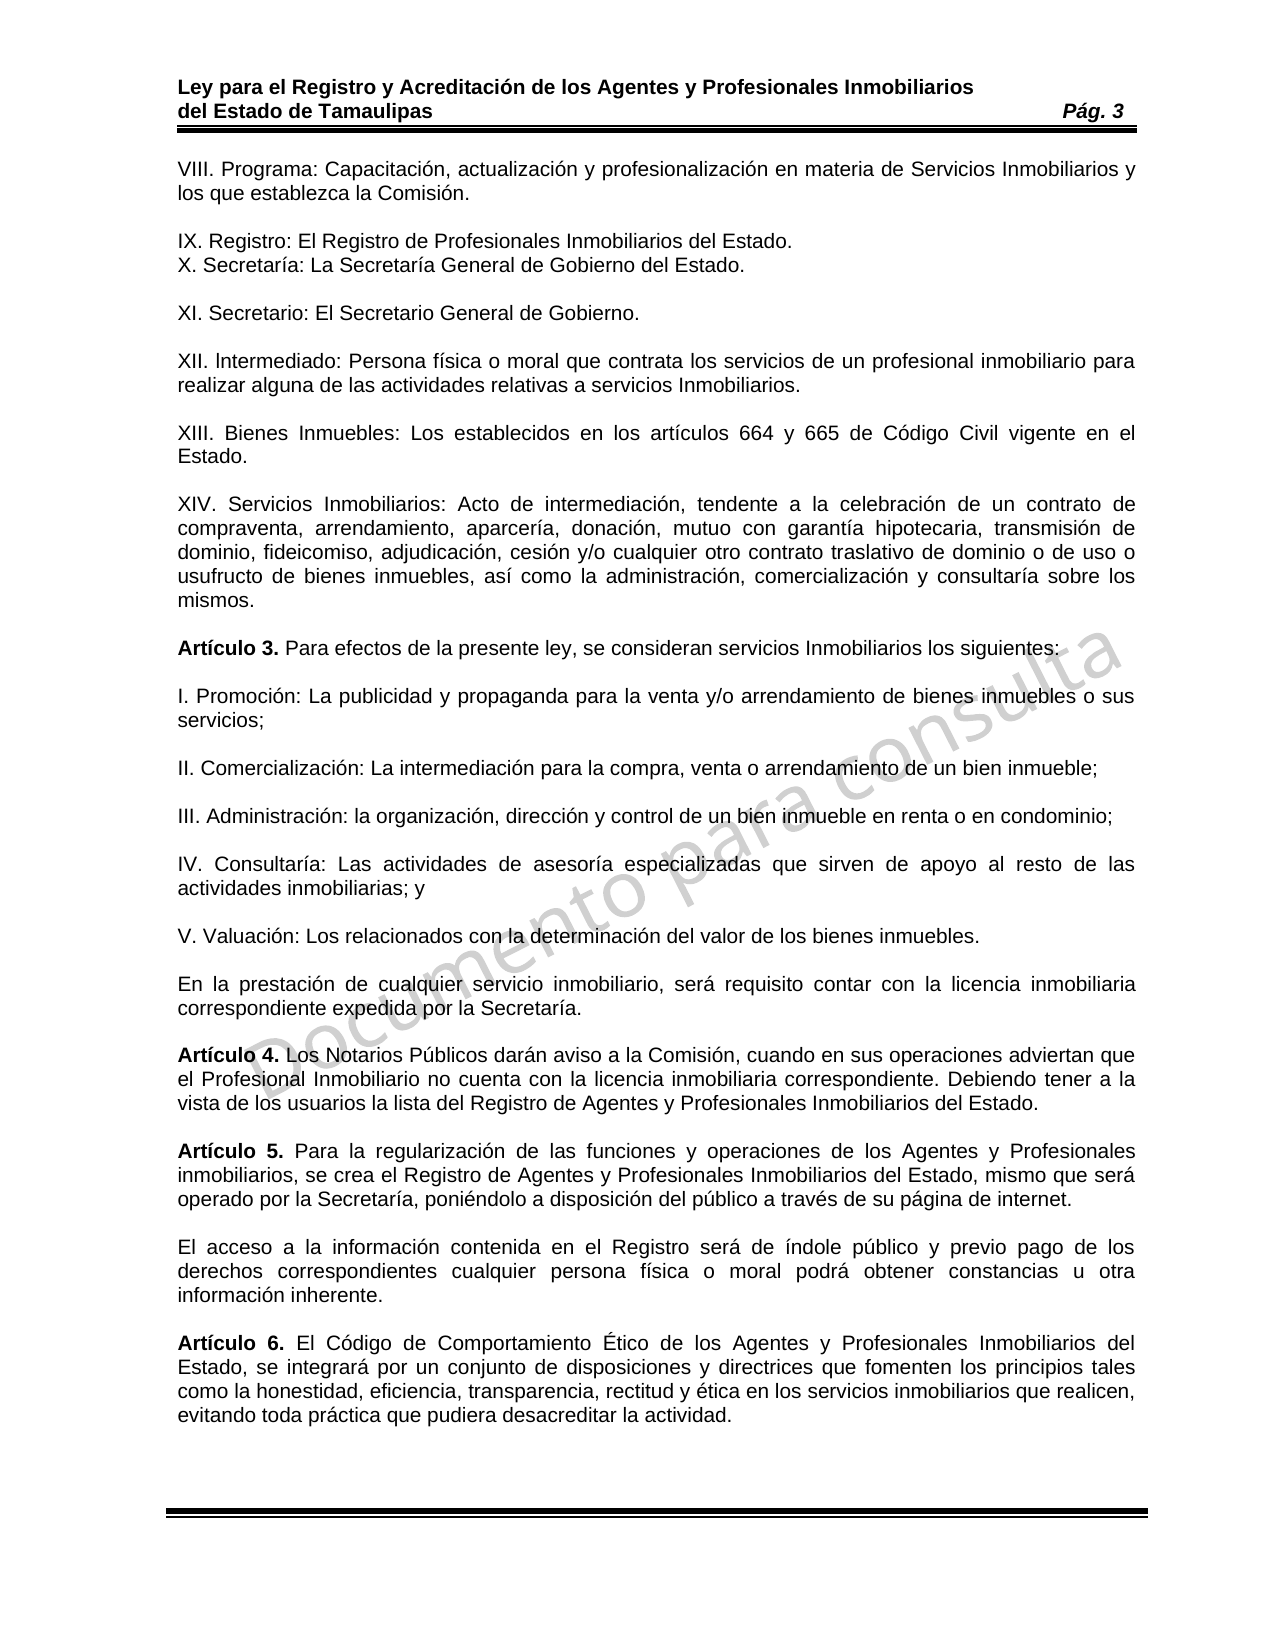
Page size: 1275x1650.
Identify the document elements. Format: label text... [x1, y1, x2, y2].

text II. Comercialización: La intermediación para la compra, venta o arrendamiento de un bien inmueble; [177, 756, 1137, 780]
text XIII. Bienes Inmuebles: Los establecidos en los artículos 664 y 665 de Código Civil vigente en el Estado. [177, 420, 1137, 468]
text I. Promoción: La publicidad y propaganda para la venta y/o arrendamiento de bienes inmuebles o sus servicios; [177, 684, 1137, 732]
text IV. Consultaría: Las actividades de asesoría especializadas que sirven de apoyo al resto de las actividades inmobiliarias; y [177, 852, 1137, 899]
text XI. Secretario: El Secretario General de Gobierno. [177, 301, 1137, 324]
text V. Valuación: Los relacionados con la determinación del valor de los bienes inmuebles. [177, 923, 1137, 947]
text X. Secretaría: La Secretaría General de Gobierno del Estado. [177, 253, 1137, 277]
text VIII. Programa: Capacitación, actualización y profesionalización en materia de Servicios Inmobiliarios y los que establezca la Comisión. [177, 157, 1137, 205]
text XII. lntermediado: Persona física o moral que contrata los servicios de un profesional inmobiliario para realizar alguna de las actividades relativas a servicios Inmobiliarios. [177, 348, 1137, 396]
text XIV. Servicios Inmobiliarios: Acto de intermediación, tendente a la celebración de un contrato de compraventa, arrendamiento, aparcería, donación, mutuo con garantía hipotecaria, transmisión de dominio, fideicomiso, adjudicación, cesión y/o cualquier otro contrato traslativo de dominio o de uso o usufructo de bienes inmuebles, así como la administración, comercialización y consultaría sobre los mismos. [177, 492, 1137, 612]
text Artículo 4. Los Notarios Públicos darán aviso a la Comisión, cuando en sus operaciones adviertan que el Profesional Inmobiliario no cuenta con la licencia inmobiliaria correspondiente. Debiendo tener a la vista de los usuarios la lista del Registro de Agentes y Profesionales Inmobiliarios del Estado. [177, 1043, 1137, 1115]
text En la prestación de cualquier servicio inmobiliario, será requisito contar con la licencia inmobiliaria correspondiente expedida por la Secretaría. [177, 971, 1137, 1019]
text III. Administración: la organización, dirección y control de un bien inmueble en renta o en condominio; [177, 804, 1137, 828]
text Artículo 6. El Código de Comportamiento Ético de los Agentes y Profesionales Inmobiliarios del Estado, se integrará por un conjunto de disposiciones y directrices que fomenten los principios tales como la honestidad, eficiencia, transparencia, rectitud y ética en los servicios inmobiliarios que realicen, evitando toda práctica que pudiera desacreditar la actividad. [177, 1331, 1137, 1427]
text El acceso a la información contenida en el Registro será de índole público y previo pago de los derechos correspondientes cualquier persona física o moral podrá obtener constancias u otra información inherente. [177, 1235, 1137, 1307]
text Artículo 3. Para efectos de la presente ley, se consideran servicios Inmobiliarios los siguientes: [177, 636, 1137, 660]
text IX. Registro: El Registro de Profesionales Inmobiliarios del Estado. [177, 229, 1137, 253]
text Artículo 5. Para la regularización de las funciones y operaciones de los Agentes y Profesionales inmobiliarios, se crea el Registro de Agentes y Profesionales Inmobiliarios del Estado, mismo que será operado por la Secretaría, poniéndolo a disposición del público a través de su página de internet. [177, 1139, 1137, 1211]
